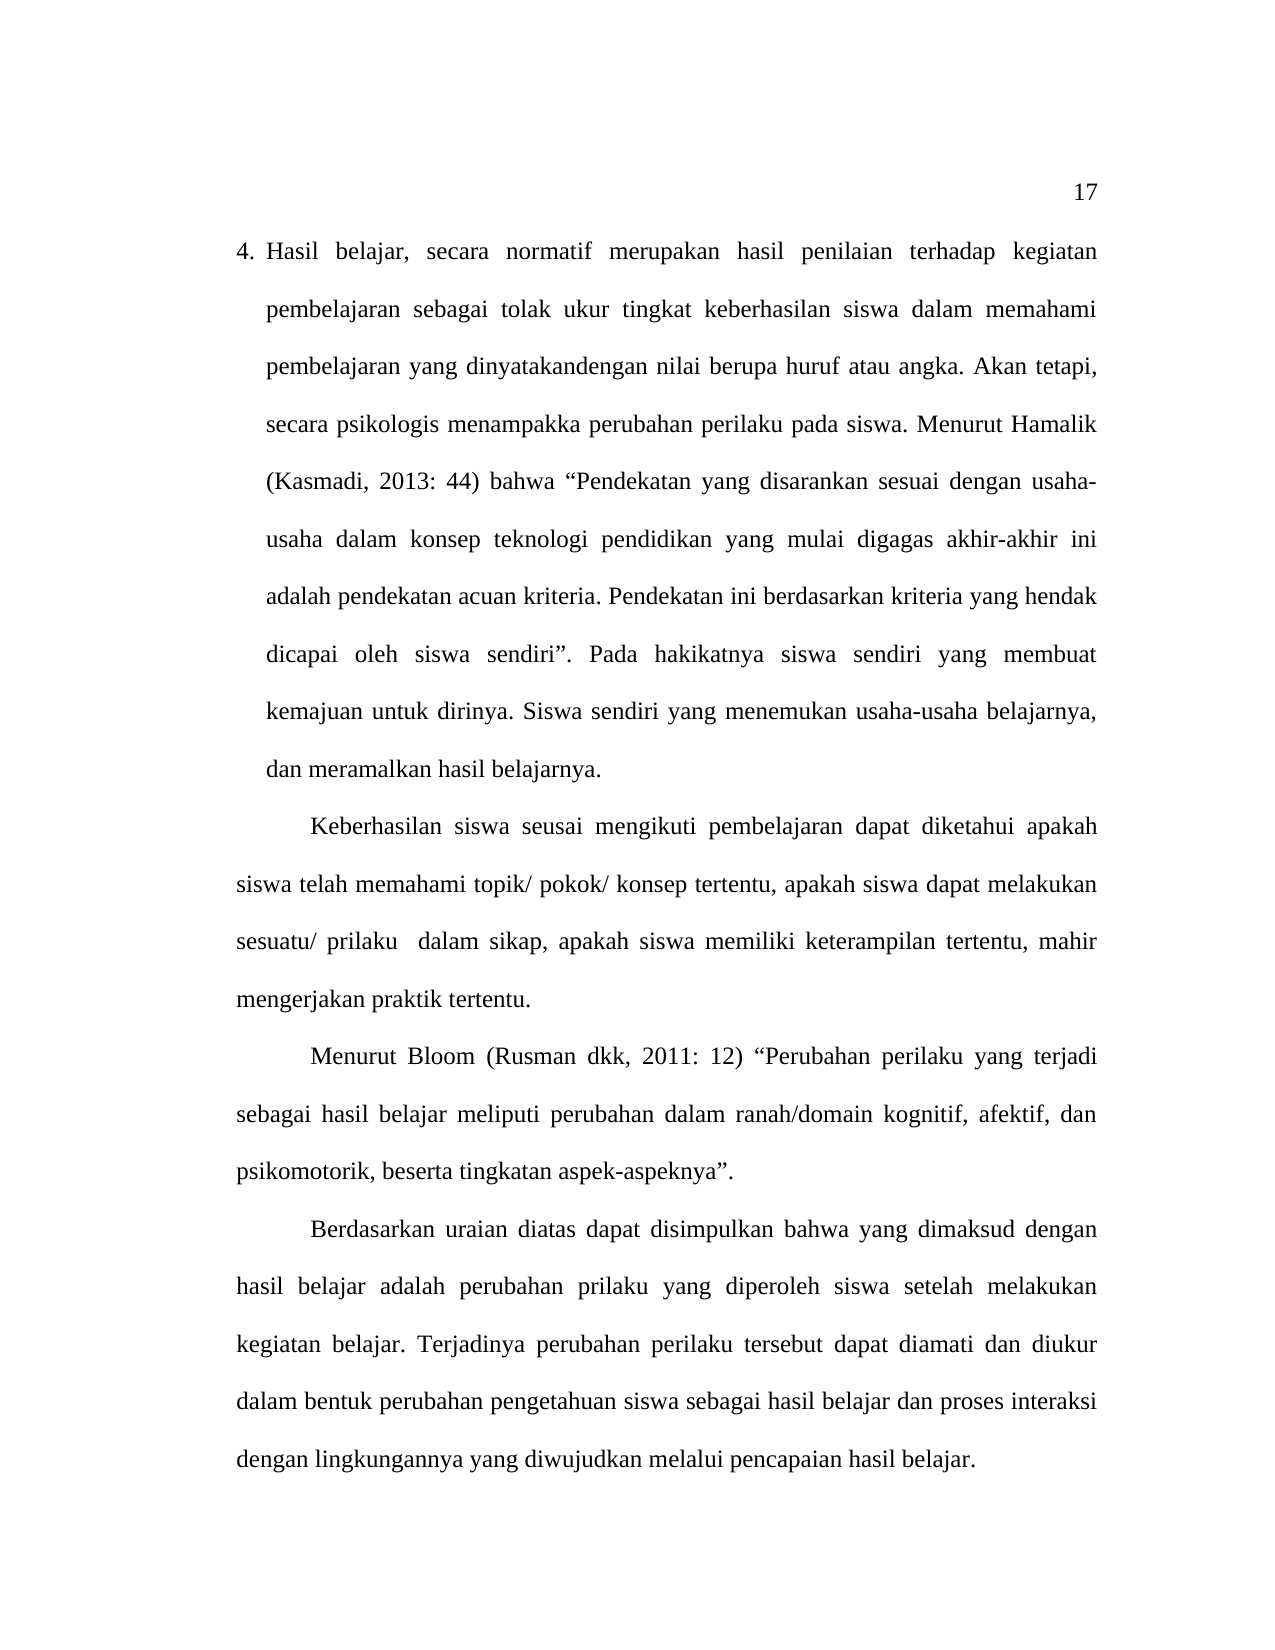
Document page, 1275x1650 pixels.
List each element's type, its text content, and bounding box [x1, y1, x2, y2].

list Berdasarkan uraian diatas dapat disimpulkan bahwa yang dimaksud dengan hasil belajar adalah perubahan prilaku yang diperoleh siswa setelah melakukan kegiatan belajar. Terjadinya perubahan perilaku tersebut dapat diamati dan diukur dalam bentuk perubahan pengetahuan siswa sebagai hasil belajar dan proses interaksi dengan lingkungannya yang diwujudkan melalui pencapaian hasil belajar. [236, 1214, 1098, 1472]
list Menurut Bloom (Rusman dkk, 2011: 12) “Perubahan perilaku yang terjadi sebagai hasil belajar meliputi perubahan dalam ranah/domain kognitif, afektif, dan psikomotorik, beserta tingkatan aspek-aspeknya”. [236, 1041, 1098, 1185]
list Keberhasilan siswa seusai mengikuti pembelajaran dapat diketahui apakah siswa telah memahami topik/ pokok/ konsep tertentu, apakah siswa dapat melakukan sesuatu/ prilaku dalam sikap, apakah siswa memiliki keterampilan tertentu, mahir mengerjakan praktik tertentu. [236, 811, 1098, 1012]
list Hasil belajar, secara normatif merupakan hasil penilaian terhadap kegiatan pembelajaran sebagai tolak ukur tingkat keberhasilan siswa dalam memahami pembelajaran yang dinyatakandengan nilai berupa huruf atau angka. Akan tetapi, secara psikologis menampakka perubahan perilaku pada siswa. Menurut Hamalik (Kasmadi, 2013: 44) bahwa “Pendekatan yang disarankan sesuai dengan usaha-usaha dalam konsep teknologi pendidikan yang mulai digagas akhir-akhir ini adalah pendekatan acuan kriteria. Pendekatan ini berdasarkan kriteria yang hendak dicapai oleh siswa sendiri”. Pada hakikatnya siswa sendiri yang membuat kemajuan untuk dirinya. Siswa sendiri yang menemukan usaha-usaha belajarnya, dan meramalkan hasil belajarnya. [236, 236, 1098, 782]
